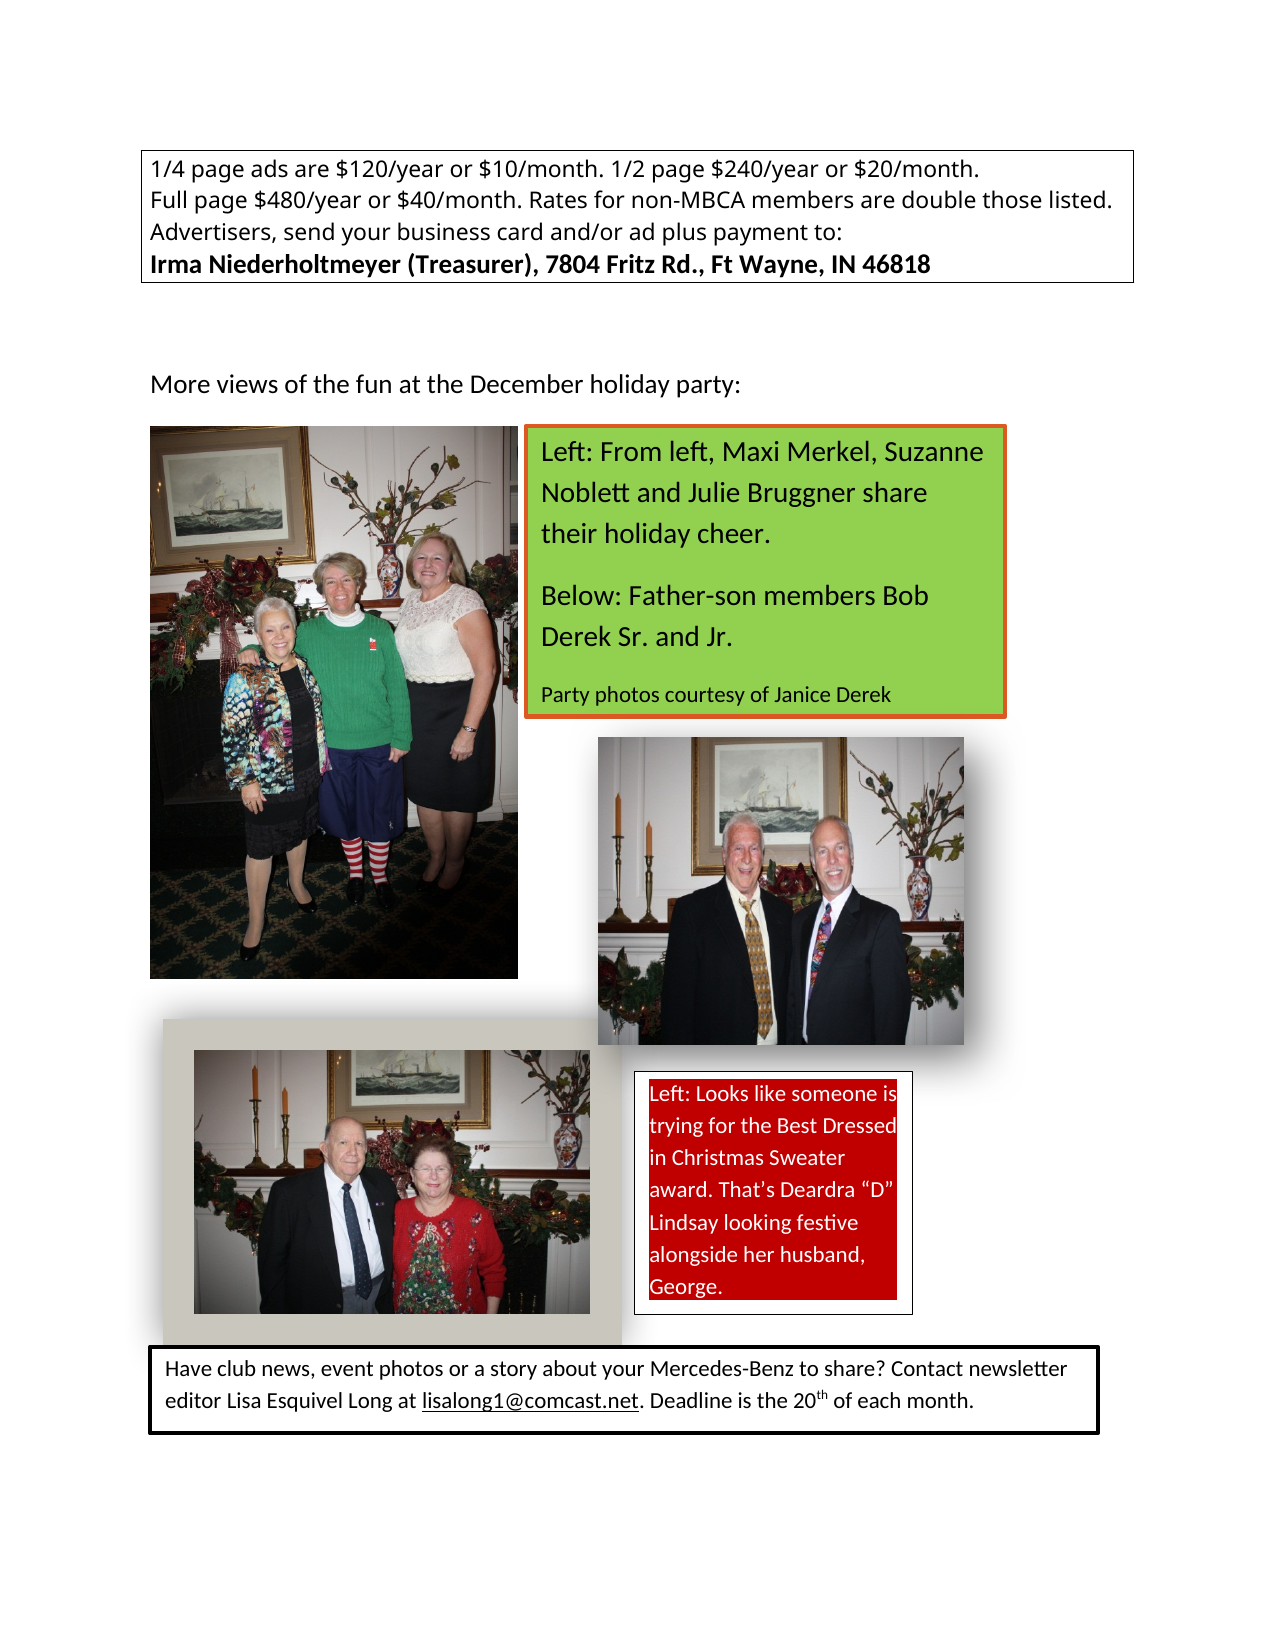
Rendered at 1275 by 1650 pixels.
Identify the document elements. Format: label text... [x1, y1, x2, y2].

picture [194, 1050, 590, 1314]
picture [150, 426, 518, 979]
text Full page $480/year or $40/month. Rates for non-MBCA members are double those listed. [150, 184, 1125, 216]
text 1/4 page ads are $120/year or $10/month. 1/2 page $240/year or $20/month. [142, 151, 1133, 184]
text Irma Niederholtmeyer (Treasurer), 7804 Fritz Rd., Ft Wayne, IN 46818 [142, 244, 1133, 282]
text Advertisers, send your business card and/or ad plus payment to: [150, 216, 1125, 244]
picture [598, 737, 964, 1045]
text More views of the fun at the December holiday party: [150, 367, 1125, 401]
